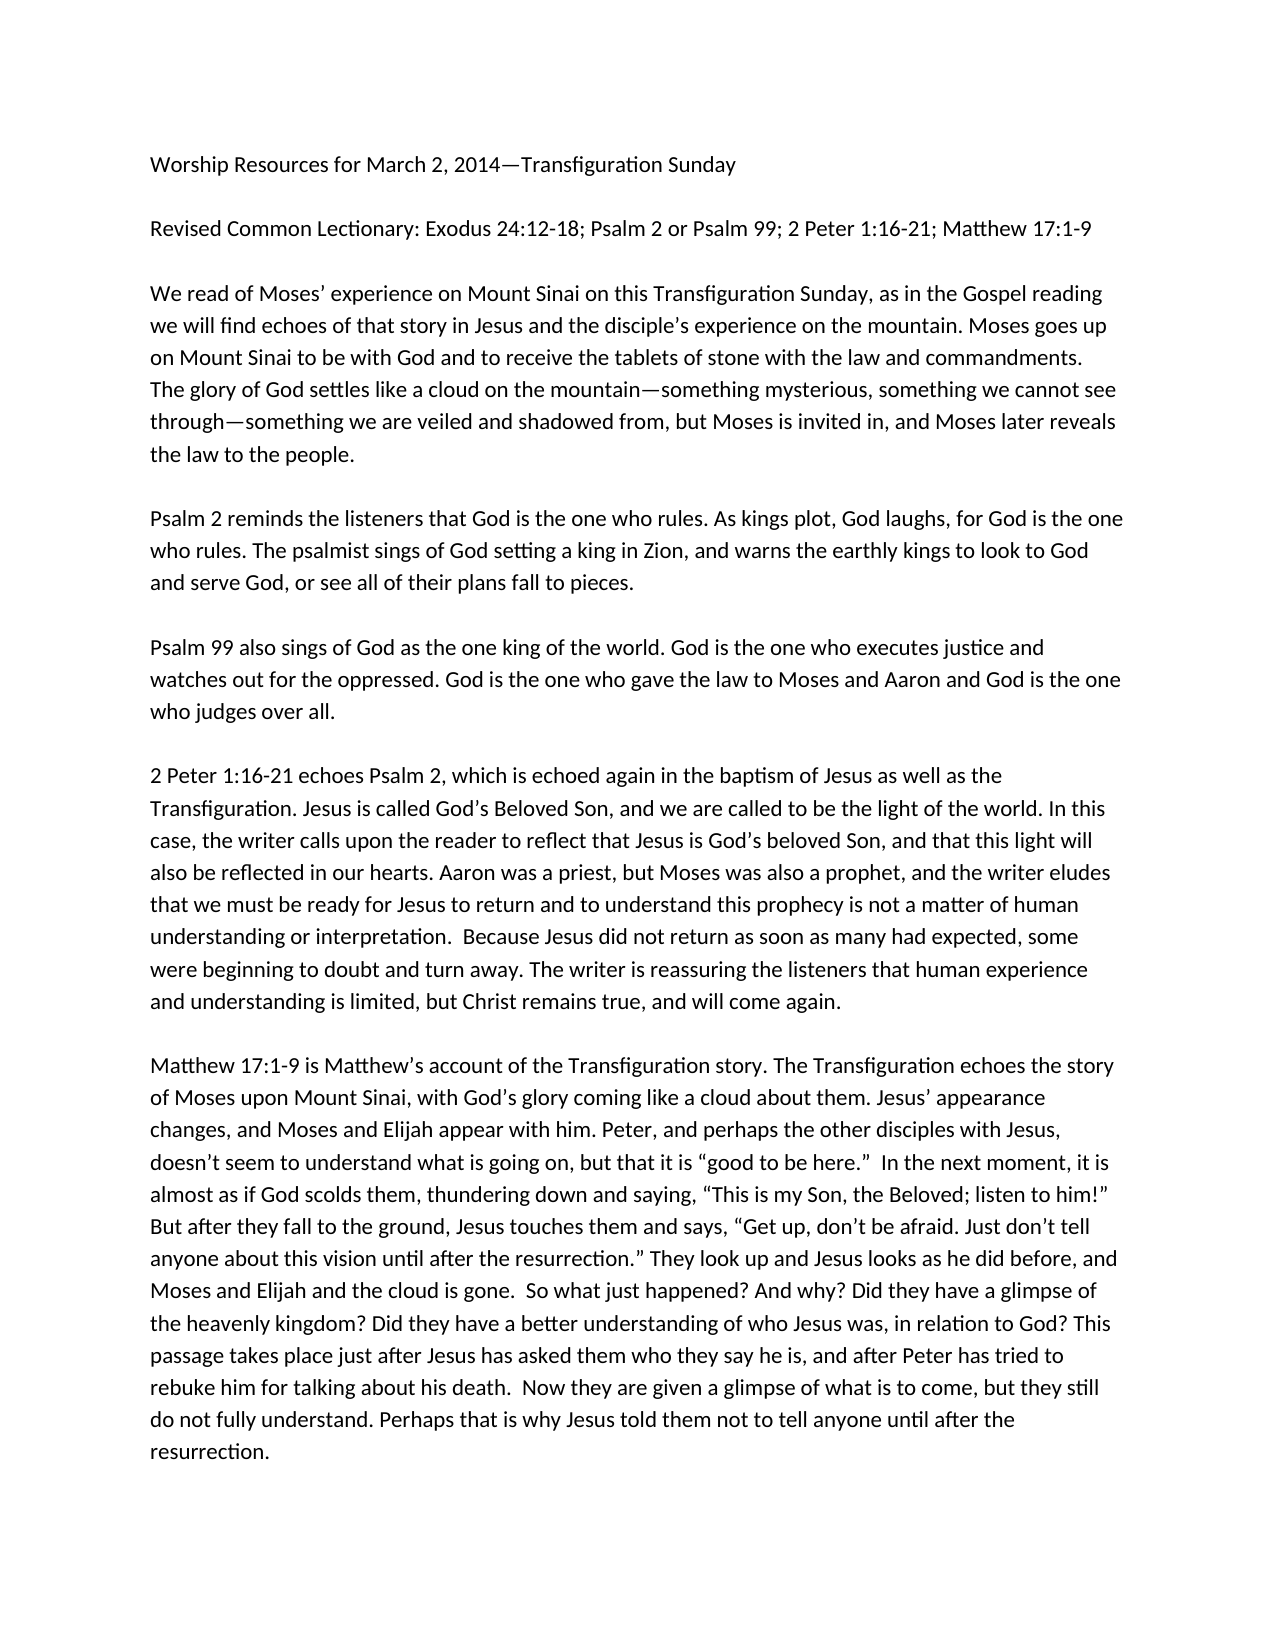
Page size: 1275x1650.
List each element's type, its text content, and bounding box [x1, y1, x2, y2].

text 2 Peter 1:16-21 echoes Psalm 2, which is echoed again in the baptism of Jesus as well as the Transfiguration. Jesus is called God’s Beloved Son, and we are called to be the light of the world. In this case, the writer calls upon the reader to reflect that Jesus is God’s beloved Son, and that this light will also be reflected in our hearts. Aaron was a priest, but Moses was also a prophet, and the writer eludes that we must be ready for Jesus to return and to understand this prophecy is not a matter of human understanding or interpretation. Because Jesus did not return as soon as many had expected, some were beginning to doubt and turn away. The writer is reassuring the listeners that human experience and understanding is limited, but Christ remains true, and will come again. [150, 762, 1125, 1015]
text Psalm 99 also sings of God as the one king of the world. God is the one who executes justice and watches out for the oppressed. God is the one who gave the law to Moses and Aaron and God is the one who judges over all. [150, 633, 1125, 725]
text Worship Resources for March 2, 2014—Transfiguration Sunday [150, 150, 1125, 178]
text Matthew 17:1-9 is Matthew’s account of the Transfiguration story. The Transfiguration echoes the story of Moses upon Mount Sinai, with God’s glory coming like a cloud about them. Jesus’ appearance changes, and Moses and Elijah appear with him. Peter, and perhaps the other disciples with Jesus, doesn’t seem to understand what is going on, but that it is “good to be here.” In the next moment, it is almost as if God scolds them, thundering down and saying, “This is my Son, the Beloved; listen to him!” But after they fall to the ground, Jesus touches them and says, “Get up, don’t be afraid. Just don’t tell anyone about this vision until after the resurrection.” They look up and Jesus looks as he did before, and Moses and Elijah and the cloud is gone. So what just happened? And why? Did they have a glimpse of the heavenly kingdom? Did they have a better understanding of who Jesus was, in relation to God? This passage takes place just after Jesus has asked them who they say he is, and after Peter has tried to rebuke him for talking about his death. Now they are given a glimpse of what is to come, but they still do not fully understand. Perhaps that is why Jesus told them not to tell anyone until after the resurrection. [150, 1051, 1125, 1466]
text Revised Common Lectionary: Exodus 24:12-18; Psalm 2 or Psalm 99; 2 Peter 1:16-21; Matthew 17:1-9 [150, 214, 1125, 242]
text We read of Moses’ experience on Mount Sinai on this Transfiguration Sunday, as in the Gospel reading we will find echoes of that story in Jesus and the disciple’s experience on the mountain. Moses goes up on Mount Sinai to be with God and to receive the tablets of stone with the law and commandments. The glory of God settles like a cloud on the mountain—something mysterious, something we cannot see through—something we are veiled and shadowed from, but Moses is invited in, and Moses later reveals the law to the people. [150, 279, 1125, 468]
text Psalm 2 reminds the listeners that God is the one who rules. As kings plot, God laughs, for God is the one who rules. The psalmist sings of God setting a king in Zion, and warns the earthly kings to look to God and serve God, or see all of their plans fall to pieces. [150, 504, 1125, 596]
